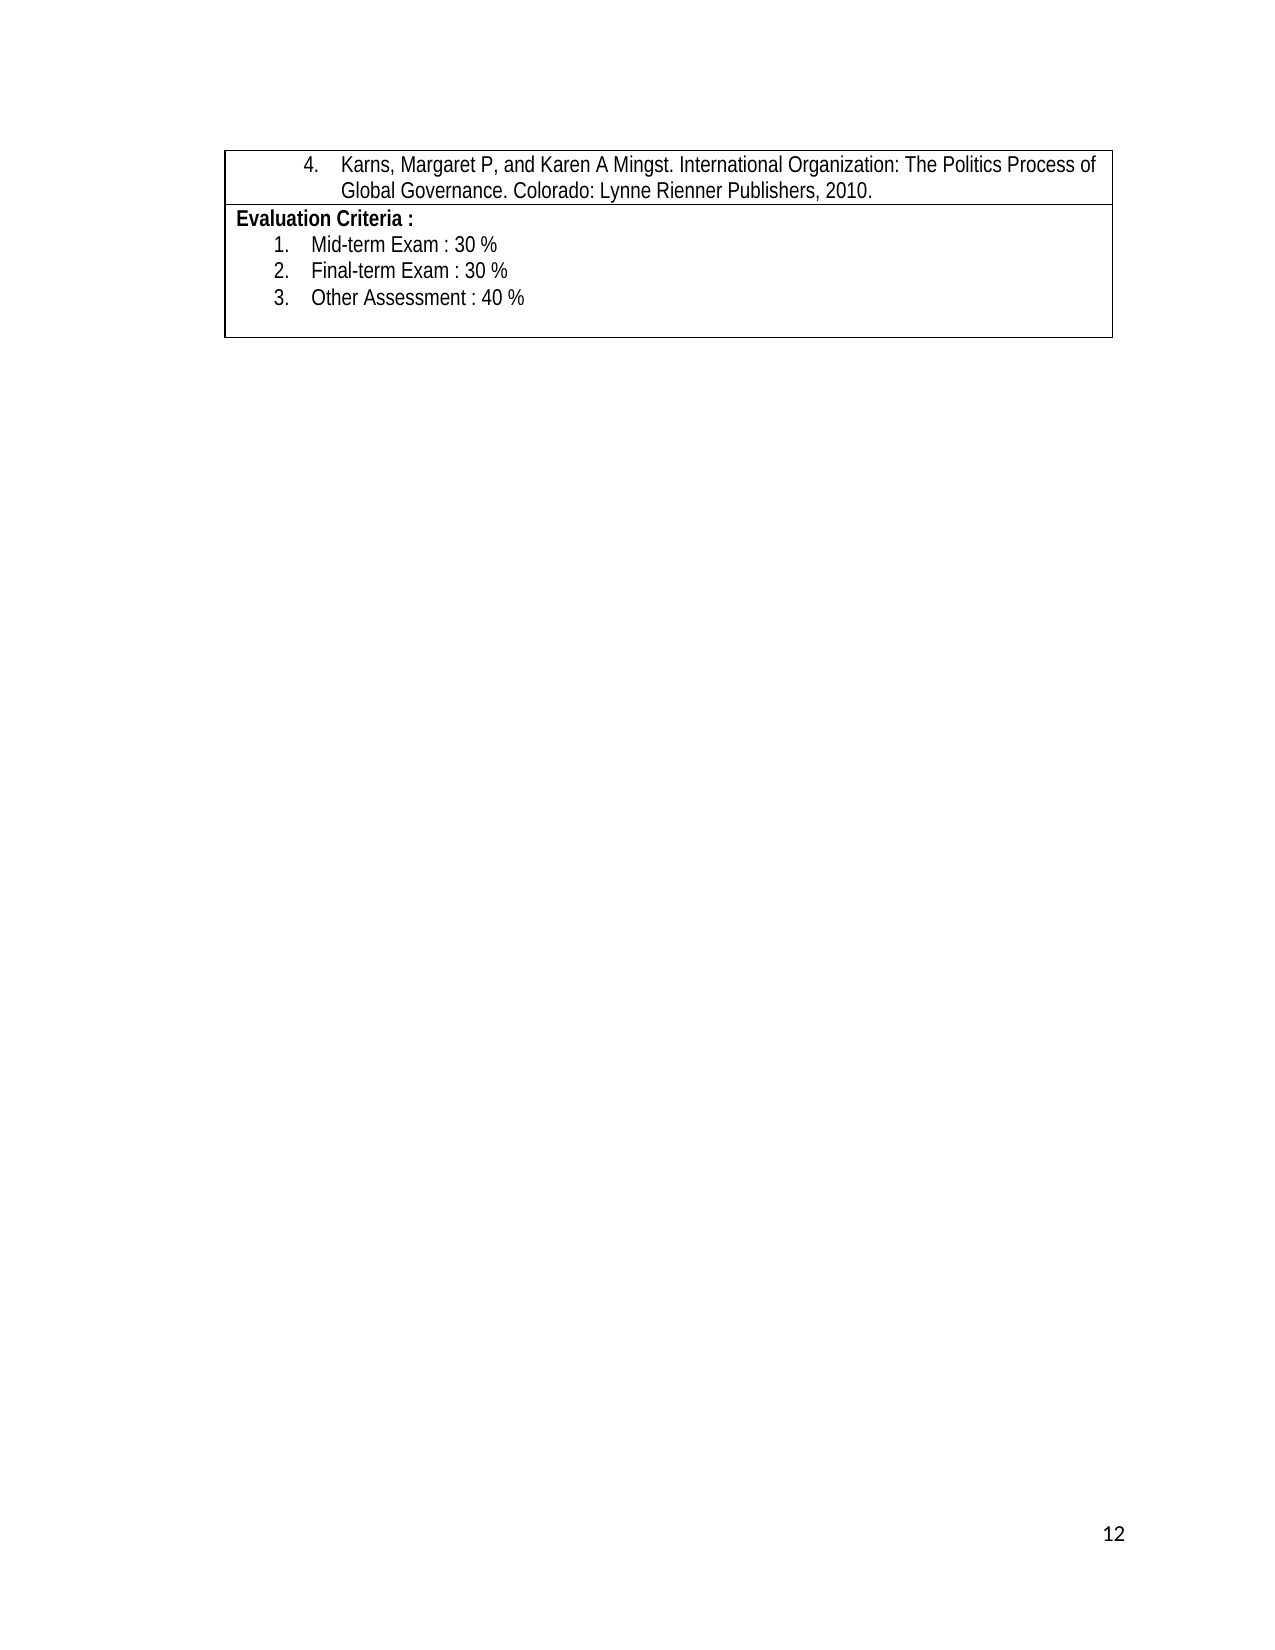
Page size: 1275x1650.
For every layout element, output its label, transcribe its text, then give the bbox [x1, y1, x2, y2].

table_cell Evaluation Criteria : Mid-term Exam : 30 % Final-term Exam : 30 % Other Assessment : 40 % [226, 205, 1112, 337]
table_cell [226, 151, 1112, 204]
